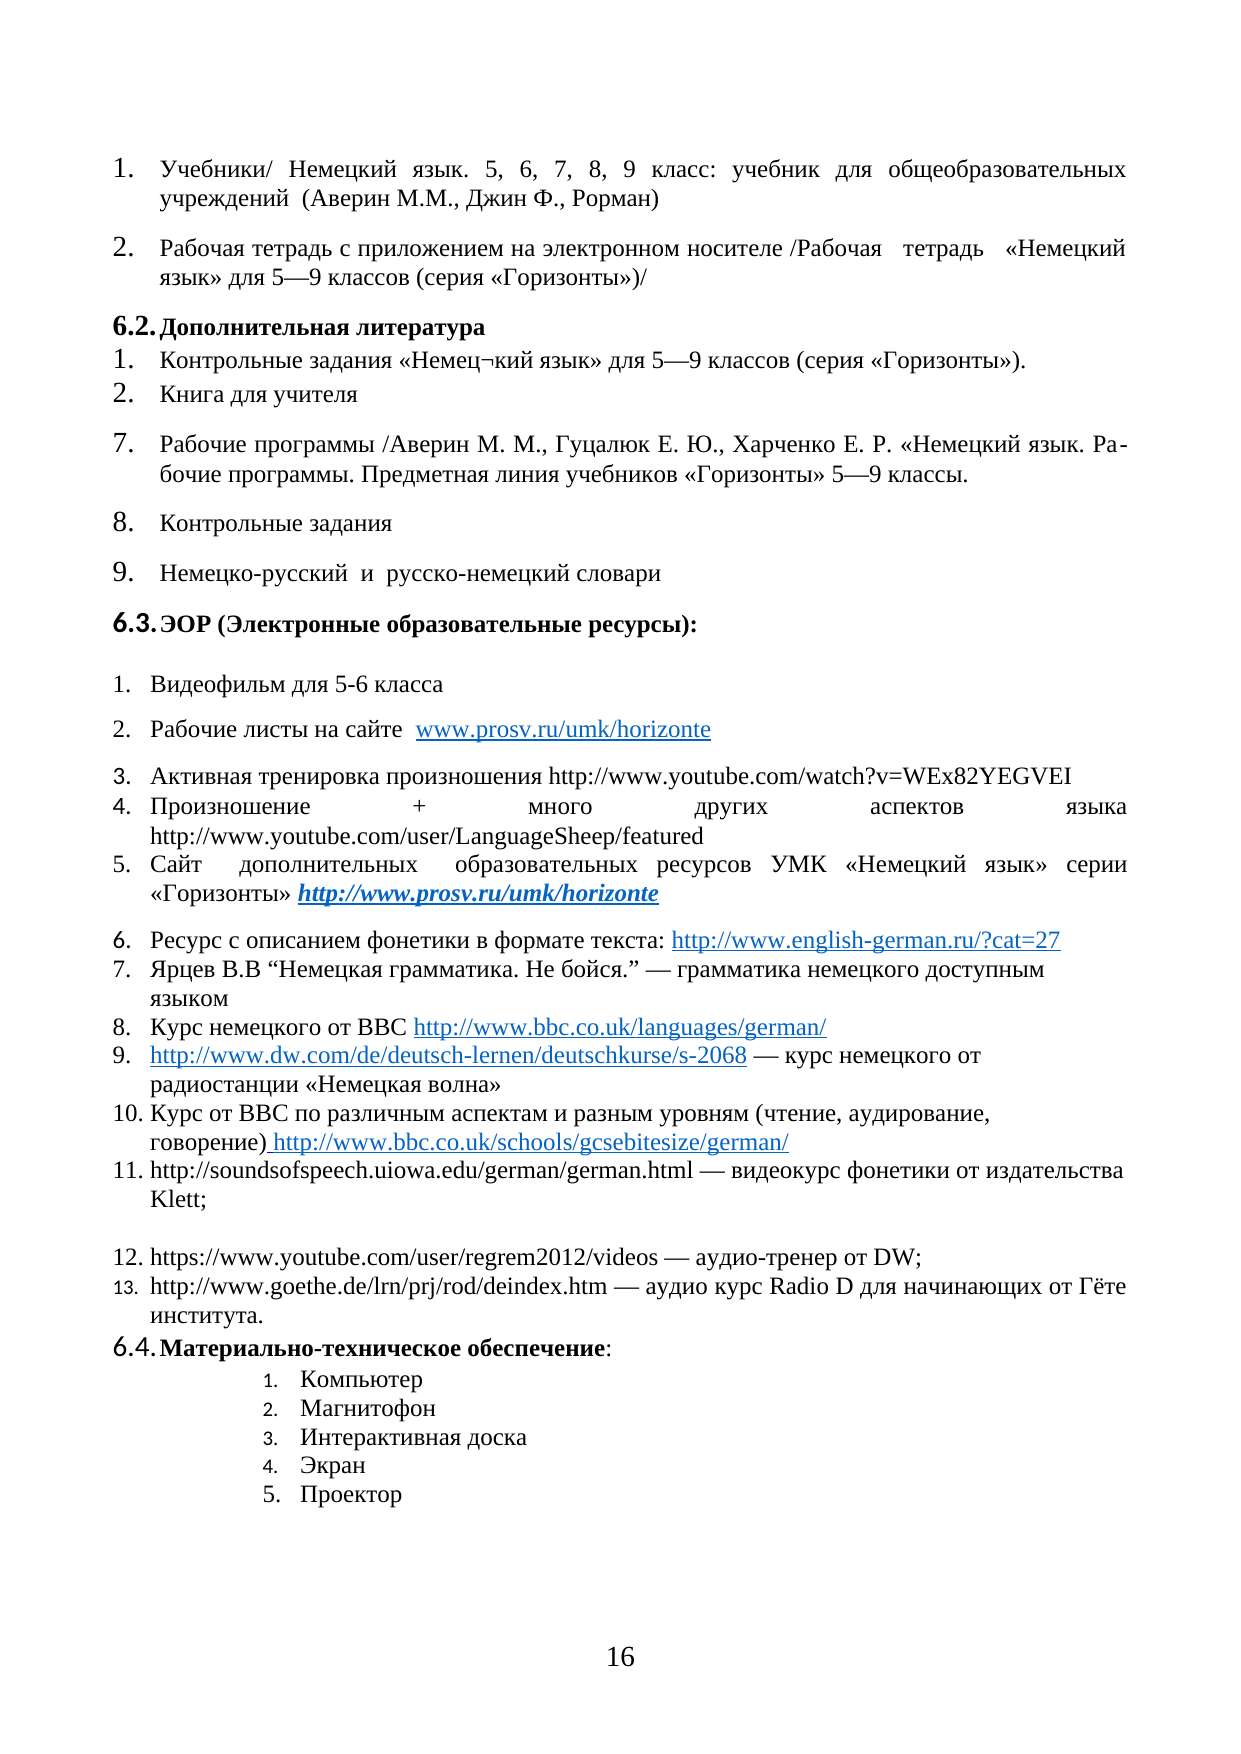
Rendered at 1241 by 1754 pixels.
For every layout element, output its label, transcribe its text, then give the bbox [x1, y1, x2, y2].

list Рабочая тетрадь с приложением на электронном носителе /Рабочая тетрадь «Немецкий язык» для 5—9 классов (серия «Горизонты»)/ [112, 229, 1128, 291]
list http://soundsofspeech.uiowa.edu/german/german.html — видеокурс фонетики от издательства Klett; [112, 1156, 1128, 1213]
list http://www.goethe.de/lrn/prj/rod/deindex.htm — аудио курс Radio D для начинающих от Гёте института. [112, 1271, 1128, 1328]
list Контрольные задания [112, 504, 1128, 538]
list https://www.youtube.com/user/regrem2012/videos — аудио-тренер от DW; [112, 1242, 1128, 1271]
list Книга для учителя [112, 375, 1128, 408]
list Рабочие листы на сайте www.prosv.ru/umk/horizonte [112, 714, 1128, 743]
list Учебники/ Немецкий язык. 5, 6, 7, 8, 9 класс: учебник для общеобразовательных учреждений (Аверин М.М., Джин Ф., Рорман) [112, 150, 1128, 212]
list Ресурс с описанием фонетики в формате текста: http://www.english-german.ru/?cat=27 [112, 924, 1128, 954]
list Произношение + много других аспектов языка http://www.youtube.com/user/LanguageSheep/featured [112, 790, 1128, 849]
list Интерактивная доска [262, 1422, 1128, 1450]
list Курс от BBC по различным аспектам и разным уровням (чтение, аудирование, говорение) http://www.bbc.co.uk/schools/gcsebitesize/german/ [112, 1098, 1128, 1156]
list Видеофильм для 5-6 класса [112, 669, 1128, 698]
list Магнитофон [262, 1393, 1128, 1422]
list http://www.dw.com/de/deutsch-lernen/deutschkurse/s-2068 — курс немецкого от радиостанции «Немецкая волна» [112, 1041, 1128, 1098]
list Контрольные задания «Немец¬кий язык» для 5—9 классов (серия «Горизонты»). [112, 341, 1128, 375]
list Компьютер [262, 1364, 1128, 1393]
list Материально-техническое обеспечение: [112, 1328, 1128, 1364]
list Проектор [262, 1479, 1128, 1508]
list Экран [262, 1450, 1128, 1479]
list Рабочие программы /Аверин М. М., Гуцалюк Е. Ю., Харченко Е. Р. «Немецкий язык. Рабочие программы. Предметная линия учебников «Горизонты» 5—9 классы. [112, 425, 1128, 487]
list Активная тренировка произношения http://www.youtube.com/watch?v=WEx82YEGVEI [112, 760, 1128, 790]
list Ярцев В.В “Немецкая грамматика. Не бойся.” — грамматика немецкого доступным языком [112, 954, 1128, 1012]
list Сайт дополнительных образовательных ресурсов УМК «Немецкий язык» серии «Горизонты» http://www.prosv.ru/umk/horizonte [112, 849, 1128, 907]
list Немецко-русский и русско-немецкий словари [112, 554, 1128, 588]
list Дополнительная литература [112, 308, 1128, 341]
list Курс немецкого от BBC http://www.bbc.co.uk/languages/german/ [112, 1012, 1128, 1041]
list ЭОР (Электронные образовательные ресурсы): [112, 604, 1128, 640]
